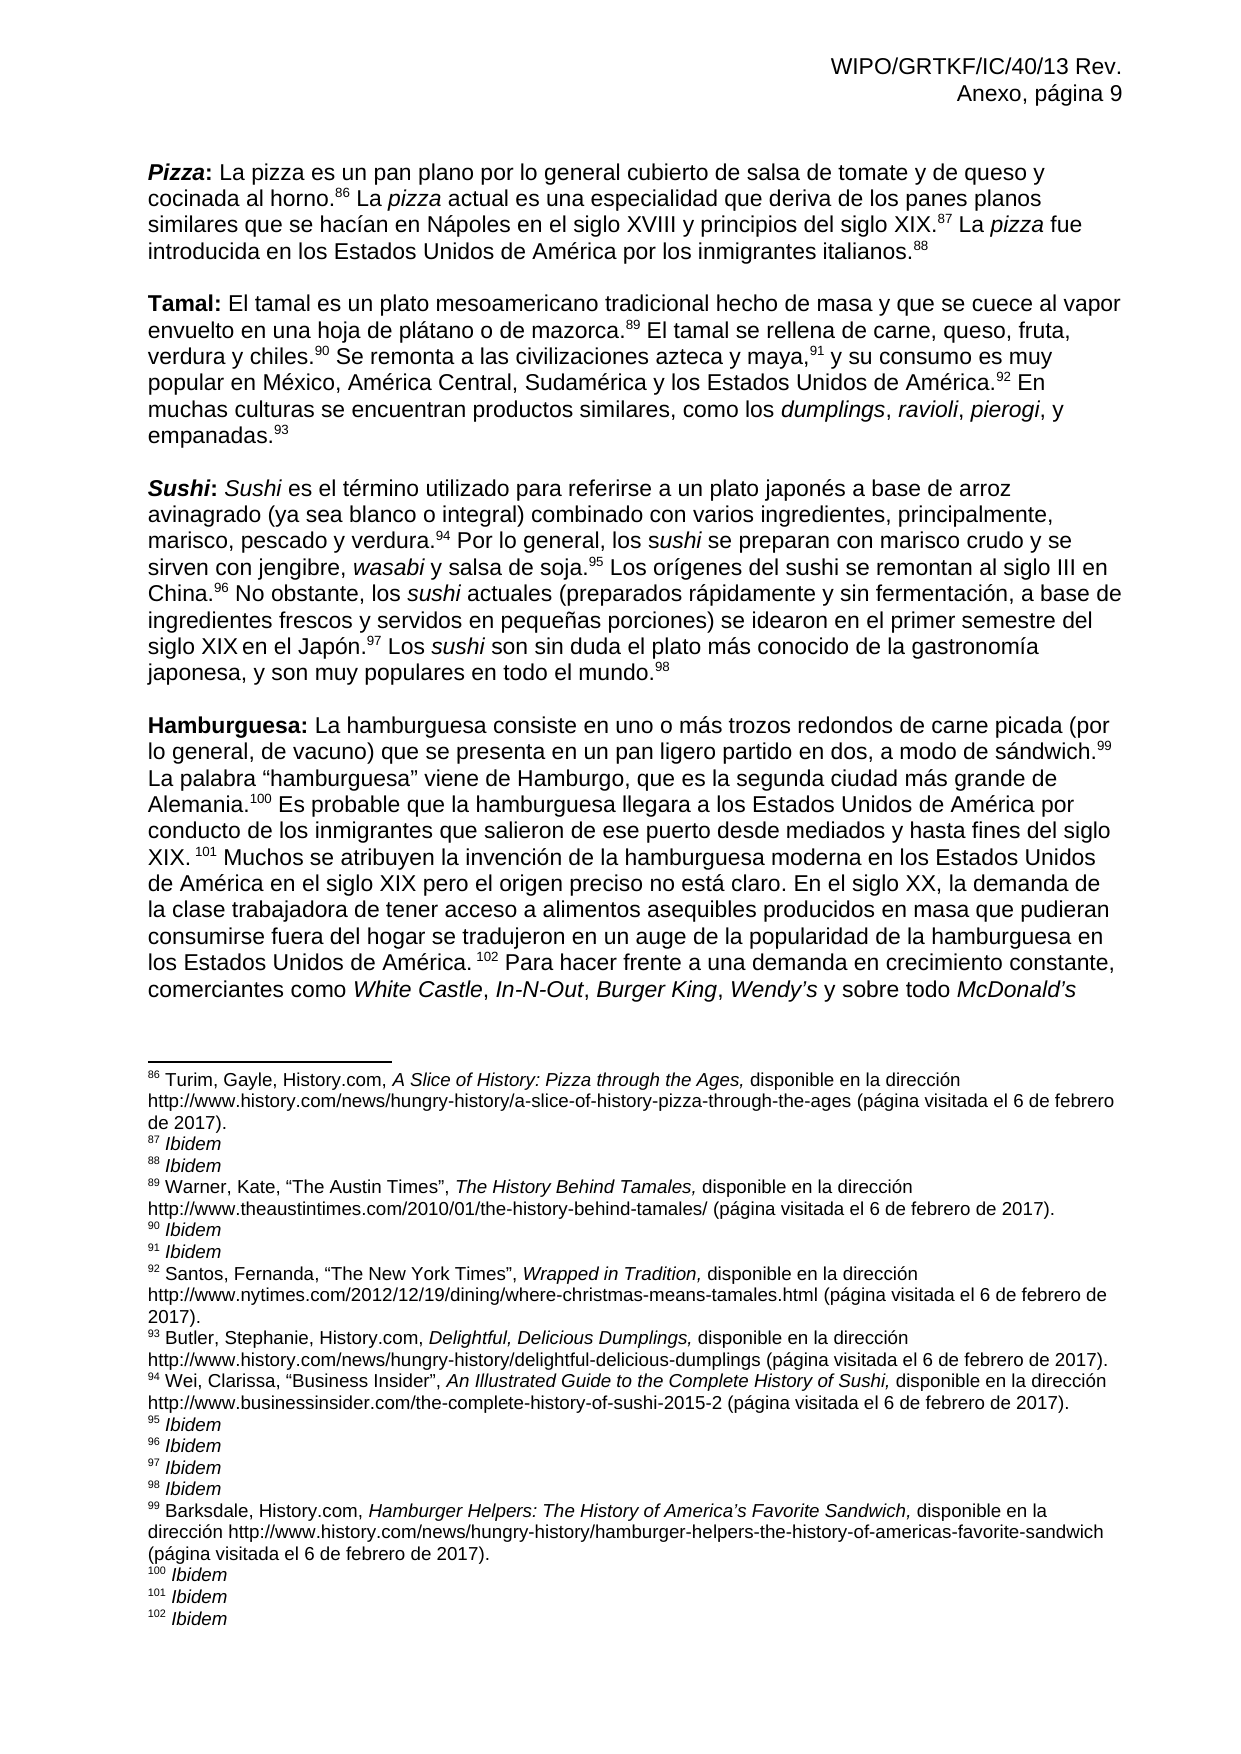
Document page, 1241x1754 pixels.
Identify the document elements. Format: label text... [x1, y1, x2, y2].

text Hamburguesa: La hamburguesa consiste en uno o más trozos redondos de carne picada (por lo general, de vacuno) que se presenta en un pan ligero partido en dos, a modo de sándwich. La palabra “hamburguesa” viene de Hamburgo, que es la segunda ciudad más grande de Alemania. Es probable que la hamburguesa llegara a los Estados Unidos de América por conducto de los inmigrantes que salieron de ese puerto desde mediados y hasta fines del siglo XIX. Muchos se atribuyen la invención de la hamburguesa moderna en los Estados Unidos de América en el siglo XIX pero el origen preciso no está claro. En el siglo XX, la demanda de la clase trabajadora de tener acceso a alimentos asequibles producidos en masa que pudieran consumirse fuera del hogar se tradujeron en un auge de la popularidad de la hamburguesa en los Estados Unidos de América. Para hacer frente a una demanda en crecimiento constante, comerciantes como White Castle, In-N-Out, Burger King, Wendy’s y sobre todo McDonald’s abrieron restaurantes que luego se convirtieron en cadenas nacionales e internacionales de comida rápida. [148, 712, 1122, 1002]
text Tamal: El tamal es un plato mesoamericano tradicional hecho de masa y que se cuece al vapor envuelto en una hoja de plátano o de mazorca. El tamal se rellena de carne, queso, fruta, verdura y chiles. Se remonta a las civilizaciones azteca y maya, y su consumo es muy popular en México, América Central, Sudamérica y los Estados Unidos de América. En muchas culturas se encuentran productos similares, como los dumplings, ravioli, pierogi, y empanadas. [148, 290, 1122, 448]
text Sushi: Sushi es el término utilizado para referirse a un plato japonés a base de arroz avinagrado (ya sea blanco o integral) combinado con varios ingredientes, principalmente, marisco, pescado y verdura. Por lo general, los sushi se preparan con marisco crudo y se sirven con jengibre, wasabi y salsa de soja. Los orígenes del sushi se remontan al siglo III en China. No obstante, los sushi actuales (preparados rápidamente y sin fermentación, a base de ingredientes frescos y servidos en pequeñas porciones) se idearon en el primer semestre del siglo XIX en el Japón. Los sushi son sin duda el plato más conocido de la gastronomía japonesa, y son muy populares en todo el mundo. [148, 475, 1122, 686]
text Pizza: La pizza es un pan plano por lo general cubierto de salsa de tomate y de queso y cocinada al horno. La pizza actual es una especialidad que deriva de los panes planos similares que se hacían en Nápoles en el siglo XVIII y principios del siglo XIX. La pizza fue introducida en los Estados Unidos de América por los inmigrantes italianos. [148, 158, 1122, 264]
